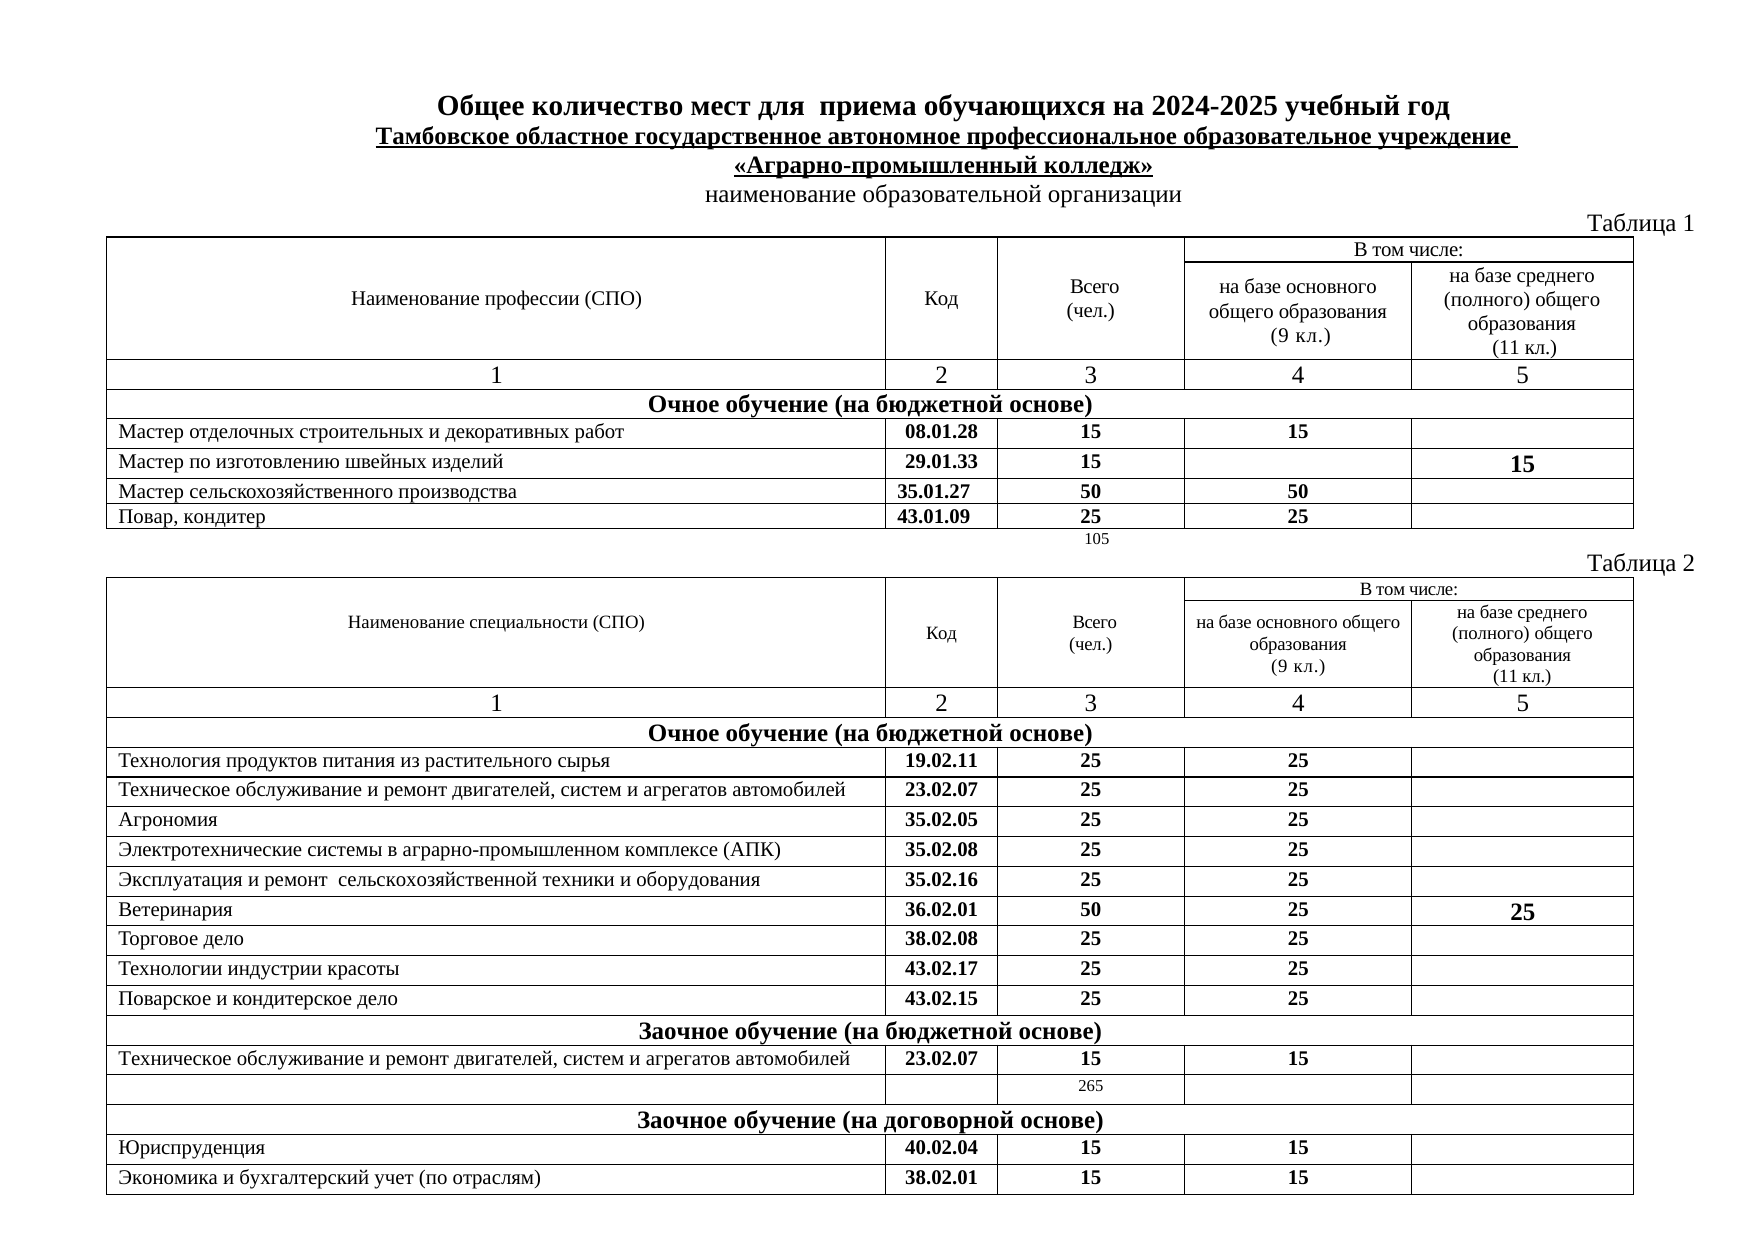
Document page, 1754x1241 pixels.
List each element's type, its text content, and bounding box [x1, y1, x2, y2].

table_cell 25 [1185, 897, 1411, 925]
table_cell 25 [998, 867, 1184, 896]
table_cell [1412, 807, 1633, 836]
table_cell [1412, 748, 1633, 776]
table_cell Юриспруденция [107, 1135, 885, 1164]
table_cell 15 [998, 419, 1184, 448]
table_cell 35.02.08 [886, 837, 997, 866]
table_cell [1412, 419, 1633, 448]
table_cell 25 [1185, 504, 1411, 528]
table_cell [1412, 986, 1633, 1015]
text наименование образовательной организации [118, 179, 1695, 208]
table_cell 25 [1185, 956, 1411, 985]
table_cell [1412, 1135, 1633, 1164]
table_cell 15 [1185, 1046, 1411, 1074]
table_cell 25 [998, 956, 1184, 985]
table_cell Техническое обслуживание и ремонт двигателей, систем и агрегатов автомобилей [107, 778, 885, 806]
table_cell Экономика и бухгалтерский учет (по отраслям) [107, 1165, 885, 1193]
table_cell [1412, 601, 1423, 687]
table_cell 25 [1185, 778, 1411, 806]
table_cell 35.02.16 [886, 867, 997, 896]
table_cell [1412, 956, 1633, 985]
table_cell 25 [1185, 986, 1411, 1015]
table_cell Повар, кондитер [107, 504, 885, 528]
text Таблица 1 [118, 208, 1695, 236]
table_cell [1185, 1075, 1411, 1104]
table_cell 25 [998, 748, 1184, 776]
table_cell [1412, 837, 1633, 866]
text 105 [118, 529, 1695, 548]
table_cell 2 [886, 688, 997, 717]
text «Аграрно-промышленный колледж» [118, 150, 1695, 179]
table_cell Поварское и кондитерское дело [107, 986, 885, 1015]
table_cell 25 [998, 807, 1184, 836]
table_cell [1412, 1075, 1633, 1104]
table_cell [1185, 449, 1411, 478]
table_cell Заочное обучение (на договорной основе) [107, 1105, 1633, 1134]
table_cell 15 [1412, 449, 1633, 478]
table_cell 35.01.27 [886, 479, 997, 503]
table_cell Техническое обслуживание и ремонт двигателей, систем и агрегатов автомобилей [107, 1046, 885, 1074]
table_cell [886, 1075, 997, 1104]
table_cell 25 [1185, 807, 1411, 836]
table_cell [107, 1075, 885, 1104]
table_cell 2 [886, 360, 997, 388]
table_cell 50 [998, 479, 1184, 503]
table_cell 29.01.33 [886, 449, 997, 478]
table_cell Мастер сельскохозяйственного производства [107, 479, 885, 503]
table_cell [1412, 504, 1633, 528]
table_cell 15 [998, 1046, 1184, 1074]
table_header Код [886, 238, 997, 359]
table_cell 15 [998, 449, 1184, 478]
table_cell [1412, 1046, 1633, 1074]
table_cell 3 [998, 360, 1184, 388]
table_cell [1412, 926, 1633, 955]
table_cell 15 [998, 1165, 1184, 1193]
table_cell 1 [107, 688, 885, 717]
table_cell 5 [1412, 688, 1633, 717]
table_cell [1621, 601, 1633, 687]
table_header Наименование специальности (СПО) [107, 578, 885, 687]
table_cell 38.02.01 [886, 1165, 997, 1193]
table_cell Мастер по изготовлению швейных изделий [107, 449, 885, 478]
text Тамбовское областное государственное автономное профессиональное образовательное учреждение [118, 121, 1695, 150]
table_cell 25 [998, 778, 1184, 806]
table_cell 43.01.09 [886, 504, 997, 528]
table_cell 3 [998, 688, 1184, 717]
table_cell [1412, 1165, 1633, 1193]
table_cell 25 [998, 986, 1184, 1015]
table_cell Торговое дело [107, 926, 885, 955]
table_cell 15 [1185, 419, 1411, 448]
table_cell 43.02.15 [886, 986, 997, 1015]
table_cell 35.02.05 [886, 807, 997, 836]
table_header Наименование профессии (СПО) [107, 238, 885, 359]
table_cell 08.01.28 [886, 419, 997, 448]
table_cell 40.02.04 [886, 1135, 997, 1164]
table_cell 25 [998, 837, 1184, 866]
table_cell 1 [107, 360, 885, 388]
table_cell 19.02.11 [886, 748, 997, 776]
text Таблица 2 [118, 548, 1695, 577]
table_cell 50 [1185, 479, 1411, 503]
table_cell 23.02.07 [886, 1046, 997, 1074]
table_cell 38.02.08 [886, 926, 997, 955]
table_cell на базе основного общего образования (9 кл.) [1185, 601, 1411, 687]
table_cell Очное обучение (на бюджетной основе) [107, 718, 1633, 747]
table_header Всего (чел.) [998, 578, 1184, 687]
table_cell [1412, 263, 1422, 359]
table_cell 5 [1412, 360, 1633, 388]
table_cell 25 [1185, 926, 1411, 955]
table_cell Эксплуатация и ремонт сельскохозяйственной техники и оборудования [107, 867, 885, 896]
table_cell 25 [998, 504, 1184, 528]
text Общее количество мест для приема обучающихся на 2024-2025 учебный год [118, 88, 1695, 121]
table_cell 25 [1185, 837, 1411, 866]
table_cell 15 [998, 1135, 1184, 1164]
table_cell Технологии индустрии красоты [107, 956, 885, 985]
table_cell 50 [998, 897, 1184, 925]
table_cell [1412, 867, 1633, 896]
table_cell Электротехнические системы в аграрно-промышленном комплексе (АПК) [107, 837, 885, 866]
table_cell Заочное обучение (на бюджетной основе) [107, 1016, 1633, 1044]
table_cell на базе основного общего образования (9 кл.) [1185, 263, 1411, 359]
table_cell 265 [998, 1075, 1184, 1104]
table_cell 25 [998, 926, 1184, 955]
table_cell 4 [1185, 688, 1411, 717]
table_cell Очное обучение (на бюджетной основе) [107, 390, 1633, 418]
table_header Всего (чел.) [998, 238, 1184, 359]
table_cell 25 [1412, 897, 1633, 925]
table_cell 25 [1185, 748, 1411, 776]
table_header В том числе: [1185, 578, 1633, 600]
table_cell [1412, 479, 1633, 503]
table_header Код [886, 578, 997, 687]
table_cell 4 [1185, 360, 1411, 388]
table_cell 43.02.17 [886, 956, 997, 985]
table_cell 15 [1185, 1135, 1411, 1164]
table_cell 15 [1185, 1165, 1411, 1193]
table_cell Агрономия [107, 807, 885, 836]
table_cell 36.02.01 [886, 897, 997, 925]
table_cell [1412, 778, 1633, 806]
table_cell 23.02.07 [886, 778, 997, 806]
table_cell Мастер отделочных строительных и декоративных работ [107, 419, 885, 448]
table_cell 25 [1185, 867, 1411, 896]
table_cell Ветеринария [107, 897, 885, 925]
table_cell Технология продуктов питания из растительного сырья [107, 748, 885, 776]
table_header В том числе: [1185, 238, 1633, 261]
